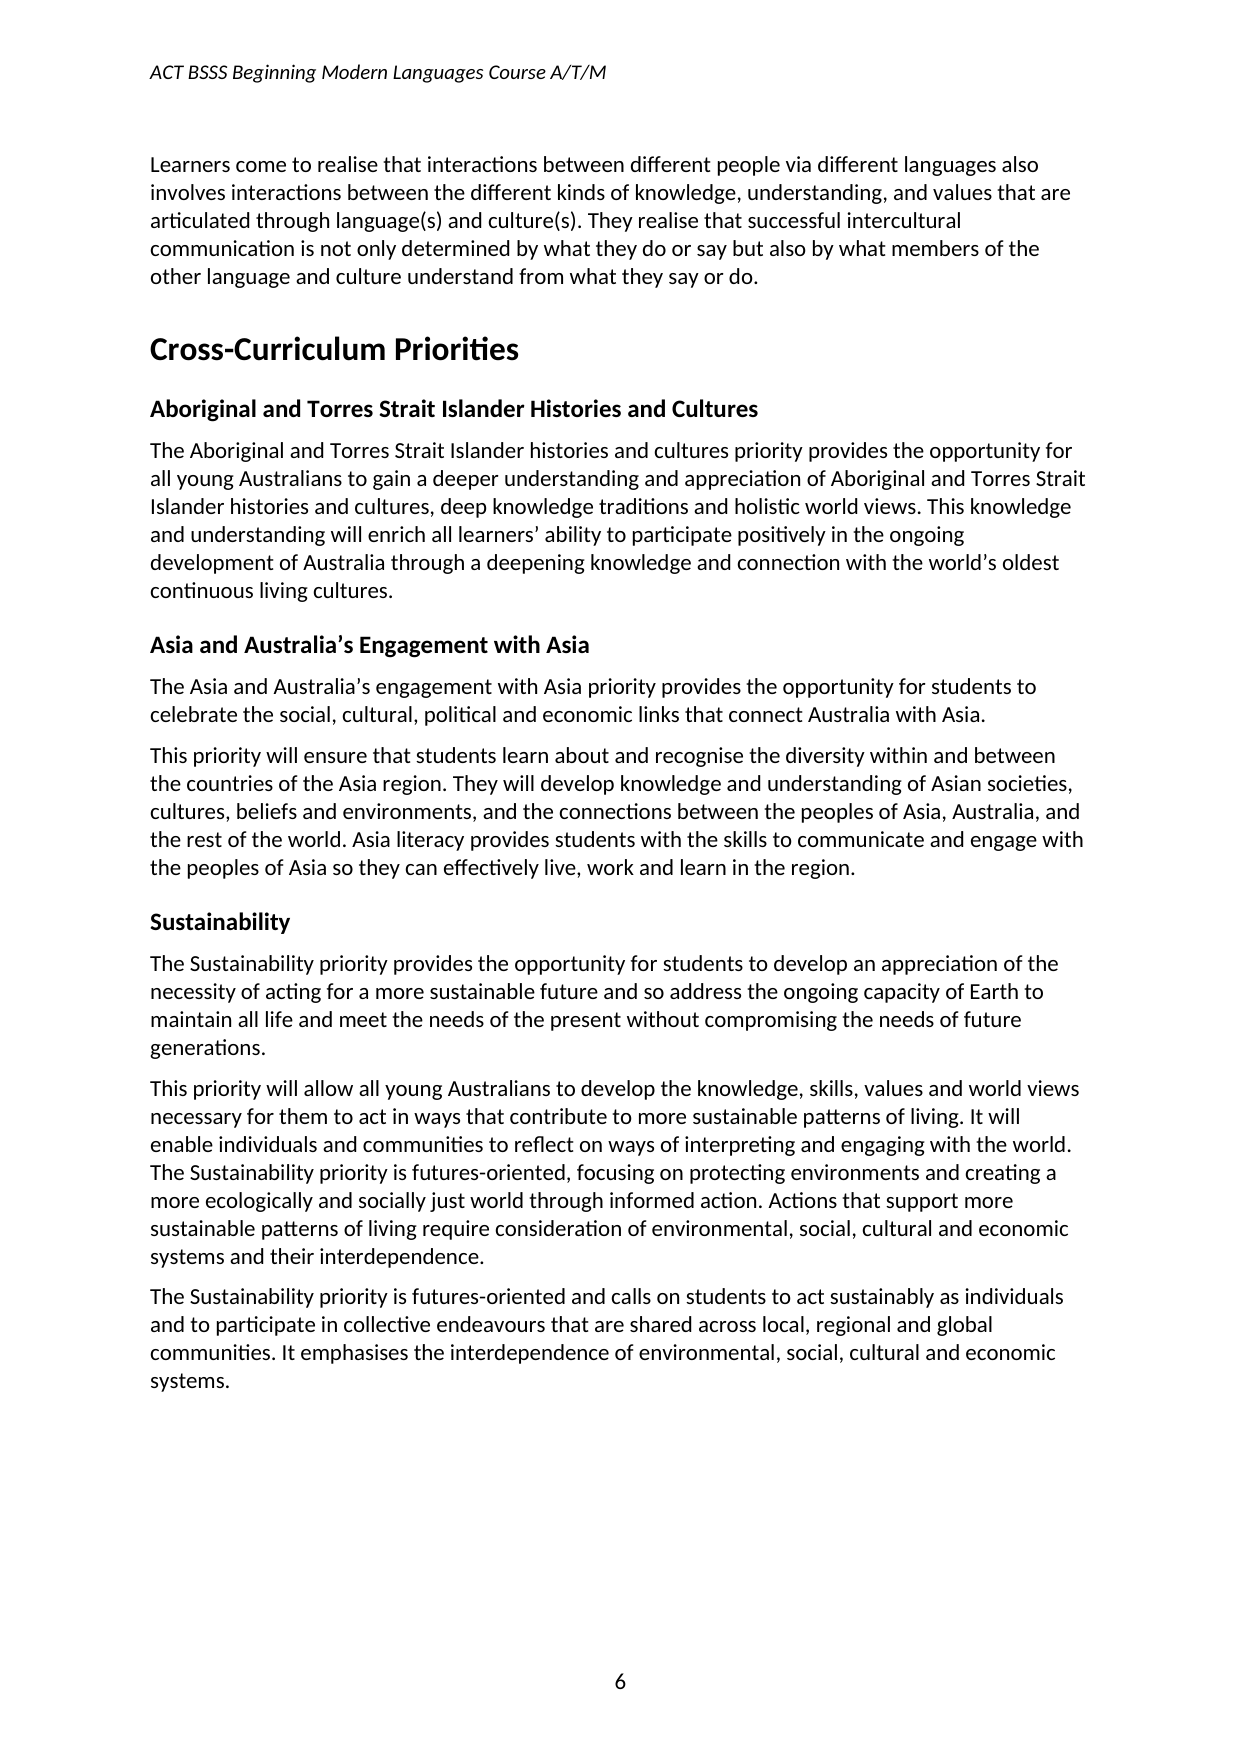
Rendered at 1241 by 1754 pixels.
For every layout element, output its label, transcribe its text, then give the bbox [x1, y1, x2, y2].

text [150, 150, 1090, 290]
text The Aboriginal and Torres Strait Islander histories and cultures priority provides the opportunity for all young Australians to gain a deeper understanding and appreciation of Aboriginal and Torres Strait Islander histories and cultures, deep knowledge traditions and holistic world views. This knowledge and understanding will enrich all learners’ ability to participate positively in the ongoing development of Australia through a deepening knowledge and connection with the world’s oldest continuous living cultures. [150, 436, 1090, 604]
text The Sustainability priority provides the opportunity for students to develop an appreciation of the necessity of acting for a more sustainable future and so address the ongoing capacity of Earth to maintain all life and meet the needs of the present without compromising the needs of future generations. [150, 949, 1090, 1061]
text The Asia and Australia’s engagement with Asia priority provides the opportunity for students to celebrate the social, cultural, political and economic links that connect Australia with Asia. [150, 672, 1090, 728]
subtitle Sustainability [150, 906, 1090, 937]
subtitle Cross-Curriculum Priorities [150, 328, 1090, 368]
text The Sustainability priority is futures-oriented and calls on students to act sustainably as individuals and to participate in collective endeavours that are shared across local, regional and global communities. It emphasises the interdependence of environmental, social, cultural and economic systems. [150, 1282, 1090, 1394]
text This priority will allow all young Australians to develop the knowledge, skills, values and world views necessary for them to act in ways that contribute to more sustainable patterns of living. It will enable individuals and communities to reflect on ways of interpreting and engaging with the world. The Sustainability priority is futures-oriented, focusing on protecting environments and creating a more ecologically and socially just world through informed action. Actions that support more sustainable patterns of living require consideration of environmental, social, cultural and economic systems and their interdependence. [150, 1074, 1090, 1270]
subtitle Asia and Australia’s Engagement with Asia [150, 629, 1090, 660]
subtitle Aboriginal and Torres Strait Islander Histories and Cultures [150, 393, 1090, 424]
text This priority will ensure that students learn about and recognise the diversity within and between the countries of the Asia region. They will develop knowledge and understanding of Asian societies, cultures, beliefs and environments, and the connections between the peoples of Asia, Australia, and the rest of the world. Asia literacy provides students with the skills to communicate and engage with the peoples of Asia so they can effectively live, work and learn in the region. [150, 741, 1090, 881]
